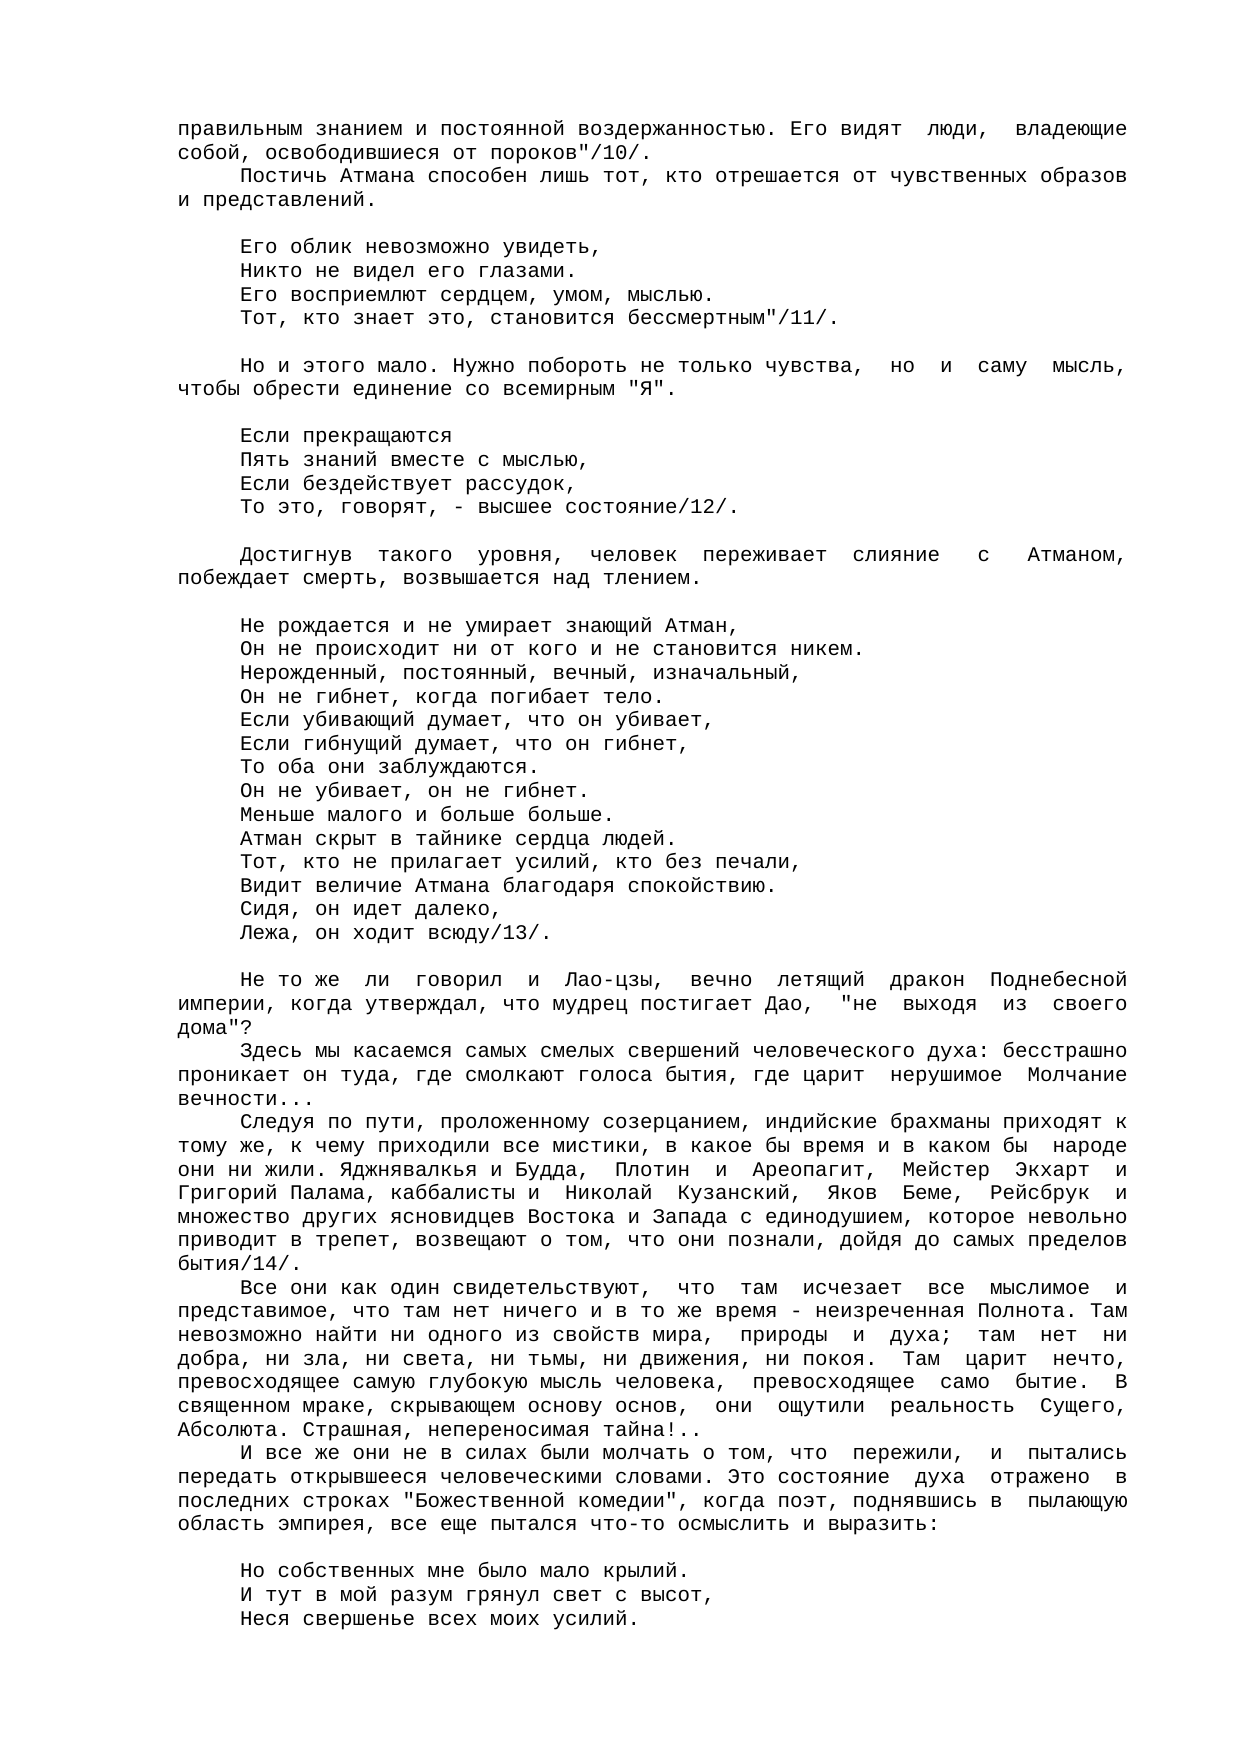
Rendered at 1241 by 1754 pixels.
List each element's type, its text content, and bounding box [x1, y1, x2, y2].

text побеждает смерть, возвышается над тлением. [177, 567, 1152, 591]
text проникает он туда, где смолкают голоса бытия, где царит нерушимое Молчание [177, 1064, 1152, 1088]
text тому же, к чему приходили все мистики, в какое бы время и в каком бы народе [177, 1135, 1152, 1158]
text дома"? [177, 1017, 1152, 1040]
text Достигнув такого уровня, человек переживает слияние с Атманом, [177, 544, 1152, 567]
text Абсолюта. Страшная, непереносимая тайна!.. [177, 1419, 1152, 1442]
text правильным знанием и постоянной воздержанностью. Его видят люди, владеющие [177, 118, 1152, 142]
text Меньше малого и больше больше. [177, 804, 1152, 827]
text Если прекращаются [177, 426, 1152, 449]
text священном мраке, скрывающем основу основ, они ощутили реальность Сущего, [177, 1395, 1152, 1419]
text Тот, кто знает это, становится бессмертным"/11/. [177, 307, 1152, 331]
text Тот, кто не прилагает усилий, кто без печали, [177, 851, 1152, 875]
text Не то же ли говорил и Лао-цзы, вечно летящий дракон Поднебесной [177, 969, 1152, 993]
text Он не убивает, он не гибнет. [177, 780, 1152, 804]
text Видит величие Атмана благодаря спокойствию. [177, 875, 1152, 898]
text Если гибнущий думает, что он гибнет, [177, 733, 1152, 757]
text Сидя, он идет далеко, [177, 898, 1152, 922]
text собой, освободившиеся от пороков"/10/. [177, 142, 1152, 165]
text Следуя по пути, проложенному созерцанием, индийские брахманы приходят к [177, 1111, 1152, 1135]
text Но и этого мало. Нужно побороть не только чувства, но и саму мысль, [177, 354, 1152, 378]
text Неся свершенье всех моих усилий. [177, 1608, 1152, 1631]
text Если бездействует рассудок, [177, 473, 1152, 496]
text приводит в трепет, возвещают о том, что они познали, дойдя до самых пределов [177, 1229, 1152, 1253]
text Не рождается и не умирает знающий Атман, [177, 615, 1152, 638]
text империи, когда утверждал, что мудрец постигает Дао, "не выходя из своего [177, 993, 1152, 1017]
text вечности... [177, 1088, 1152, 1111]
text Если убивающий думает, что он убивает, [177, 709, 1152, 733]
text превосходящее самую глубокую мысль человека, превосходящее само бытие. В [177, 1371, 1152, 1395]
text Григорий Палама, каббалисты и Николай Кузанский, Яков Беме, Рейсбрук и [177, 1182, 1152, 1206]
text Здесь мы касаемся самых смелых свершений человеческого духа: бесстрашно [177, 1040, 1152, 1064]
text последних строках "Божественной комедии", когда поэт, поднявшись в пылающую [177, 1489, 1152, 1513]
text То оба они заблуждаются. [177, 757, 1152, 780]
text представимое, что там нет ничего и в то же время - неизреченная Полнота. Там [177, 1300, 1152, 1324]
text Нерожденный, постоянный, вечный, изначальный, [177, 662, 1152, 686]
text множество других ясновидцев Востока и Запада с единодушием, которое невольно [177, 1206, 1152, 1229]
text передать открывшееся человеческими словами. Это состояние духа отражено в [177, 1466, 1152, 1489]
text Его облик невозможно увидеть, [177, 236, 1152, 260]
text Все они как один свидетельствуют, что там исчезает все мыслимое и [177, 1277, 1152, 1300]
text они ни жили. Яджнявалкья и Будда, Плотин и Ареопагит, Мейстер Экхарт и [177, 1158, 1152, 1182]
text Но собственных мне было мало крылий. [177, 1561, 1152, 1584]
text И все же они не в силах были молчать о том, что пережили, и пытались [177, 1442, 1152, 1466]
text добра, ни зла, ни света, ни тьмы, ни движения, ни покоя. Там царит нечто, [177, 1348, 1152, 1371]
text Он не гибнет, когда погибает тело. [177, 686, 1152, 709]
text чтобы обрести единение со всемирным "Я". [177, 378, 1152, 402]
text Его восприемлют сердцем, умом, мыслью. [177, 284, 1152, 307]
text бытия/14/. [177, 1253, 1152, 1277]
text невозможно найти ни одного из свойств мира, природы и духа; там нет ни [177, 1324, 1152, 1348]
text Никто не видел его глазами. [177, 260, 1152, 284]
text Лежа, он ходит всюду/13/. [177, 922, 1152, 946]
text и представлений. [177, 189, 1152, 213]
text И тут в мой разум грянул свет с высот, [177, 1584, 1152, 1608]
text Постичь Атмана способен лишь тот, кто отрешается от чувственных образов [177, 165, 1152, 189]
text То это, говорят, - высшее состояние/12/. [177, 496, 1152, 520]
text область эмпирея, все еще пытался что-то осмыслить и выразить: [177, 1513, 1152, 1537]
text Атман скрыт в тайнике сердца людей. [177, 827, 1152, 851]
text Пять знаний вместе с мыслью, [177, 449, 1152, 473]
text Он не происходит ни от кого и не становится никем. [177, 638, 1152, 662]
